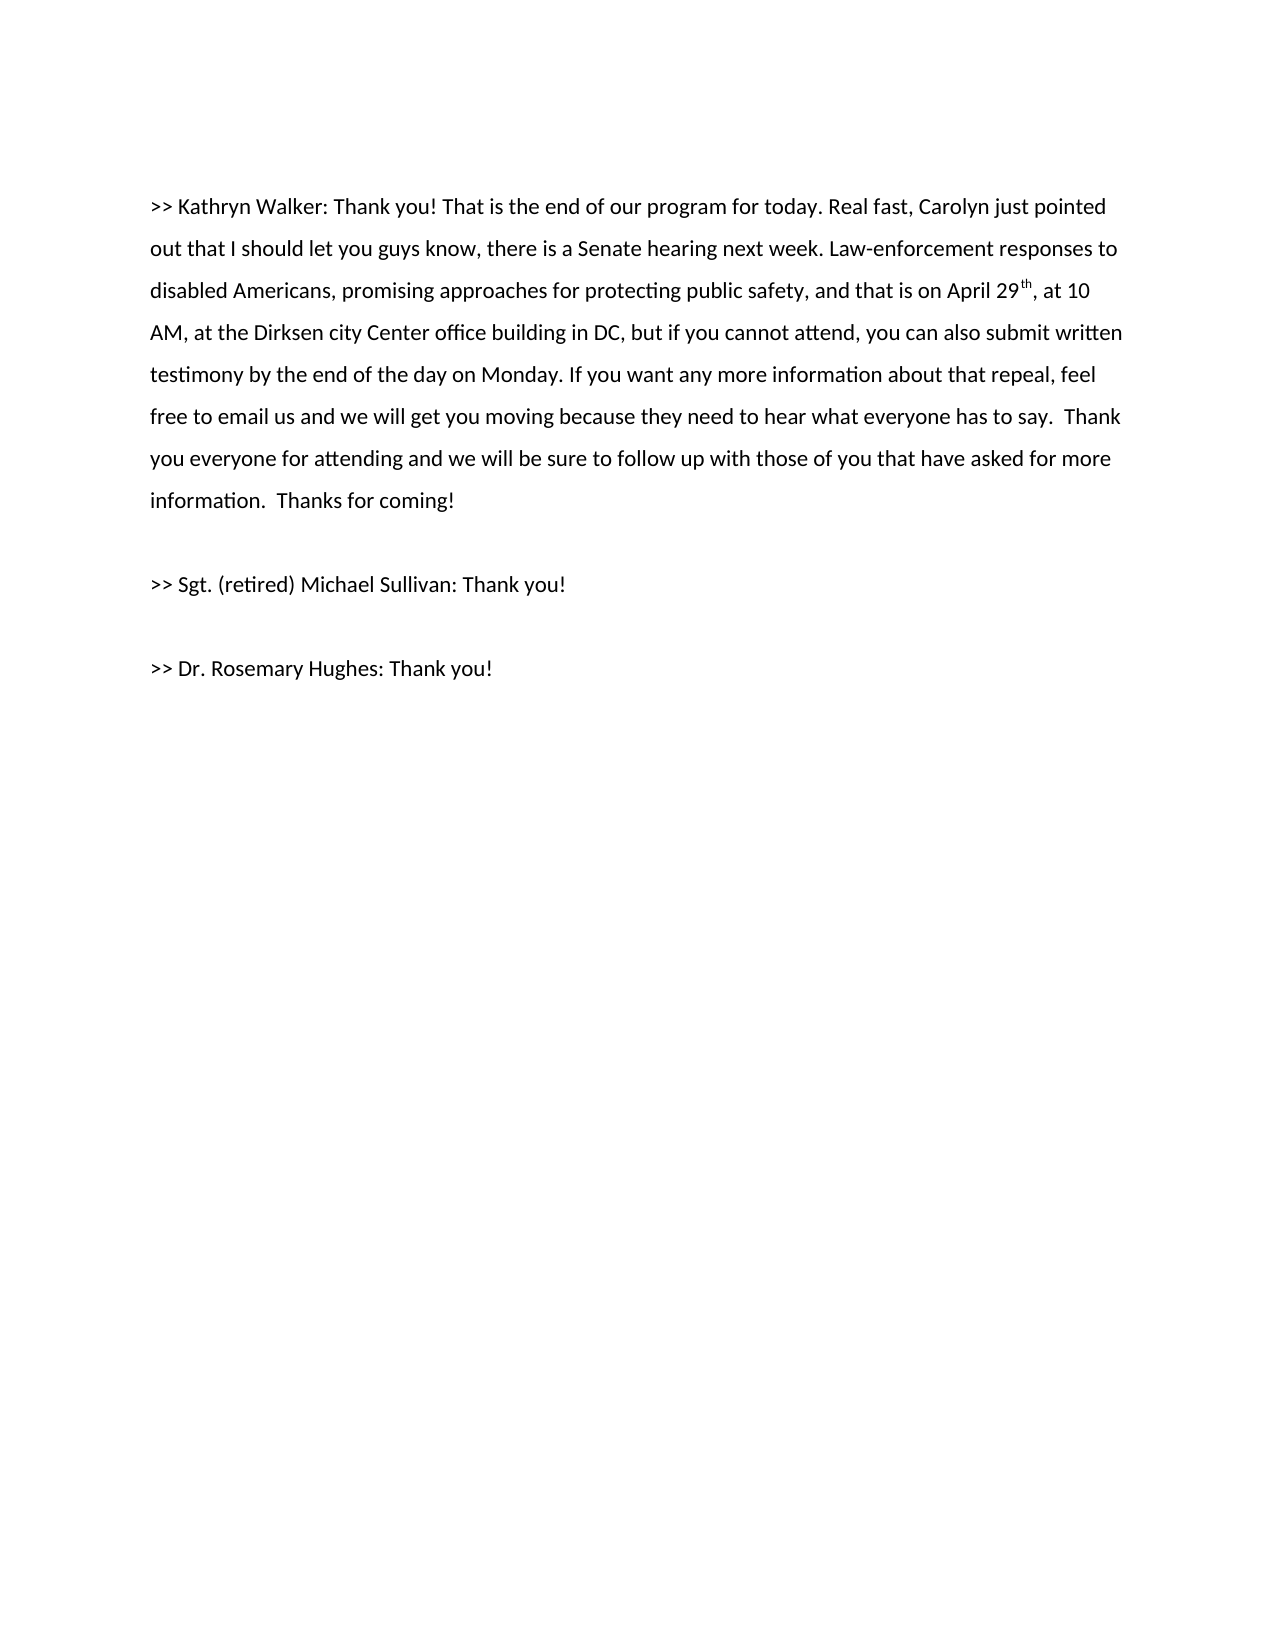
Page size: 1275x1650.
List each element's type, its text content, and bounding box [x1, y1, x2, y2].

text >> Kathryn Walker: Thank you! That is the end of our program for today. Real fast, Carolyn just pointed out that I should let you guys know, there is a Senate hearing next week. Law-enforcement responses to disabled Americans, promising approaches for protecting public safety, and that is on April 29th, at 10 AM, at the Dirksen city Center office building in DC, but if you cannot attend, you can also submit written testimony by the end of the day on Monday. If you want any more information about that repeal, feel free to email us and we will get you moving because they need to hear what everyone has to say. Thank you everyone for attending and we will be sure to follow up with those of you that have asked for more information. Thanks for coming! [150, 192, 1125, 514]
text >> Sgt. (retired) Michael Sullivan: Thank you! [150, 570, 1125, 598]
text >> Dr. Rosemary Hughes: Thank you! [150, 654, 1125, 682]
